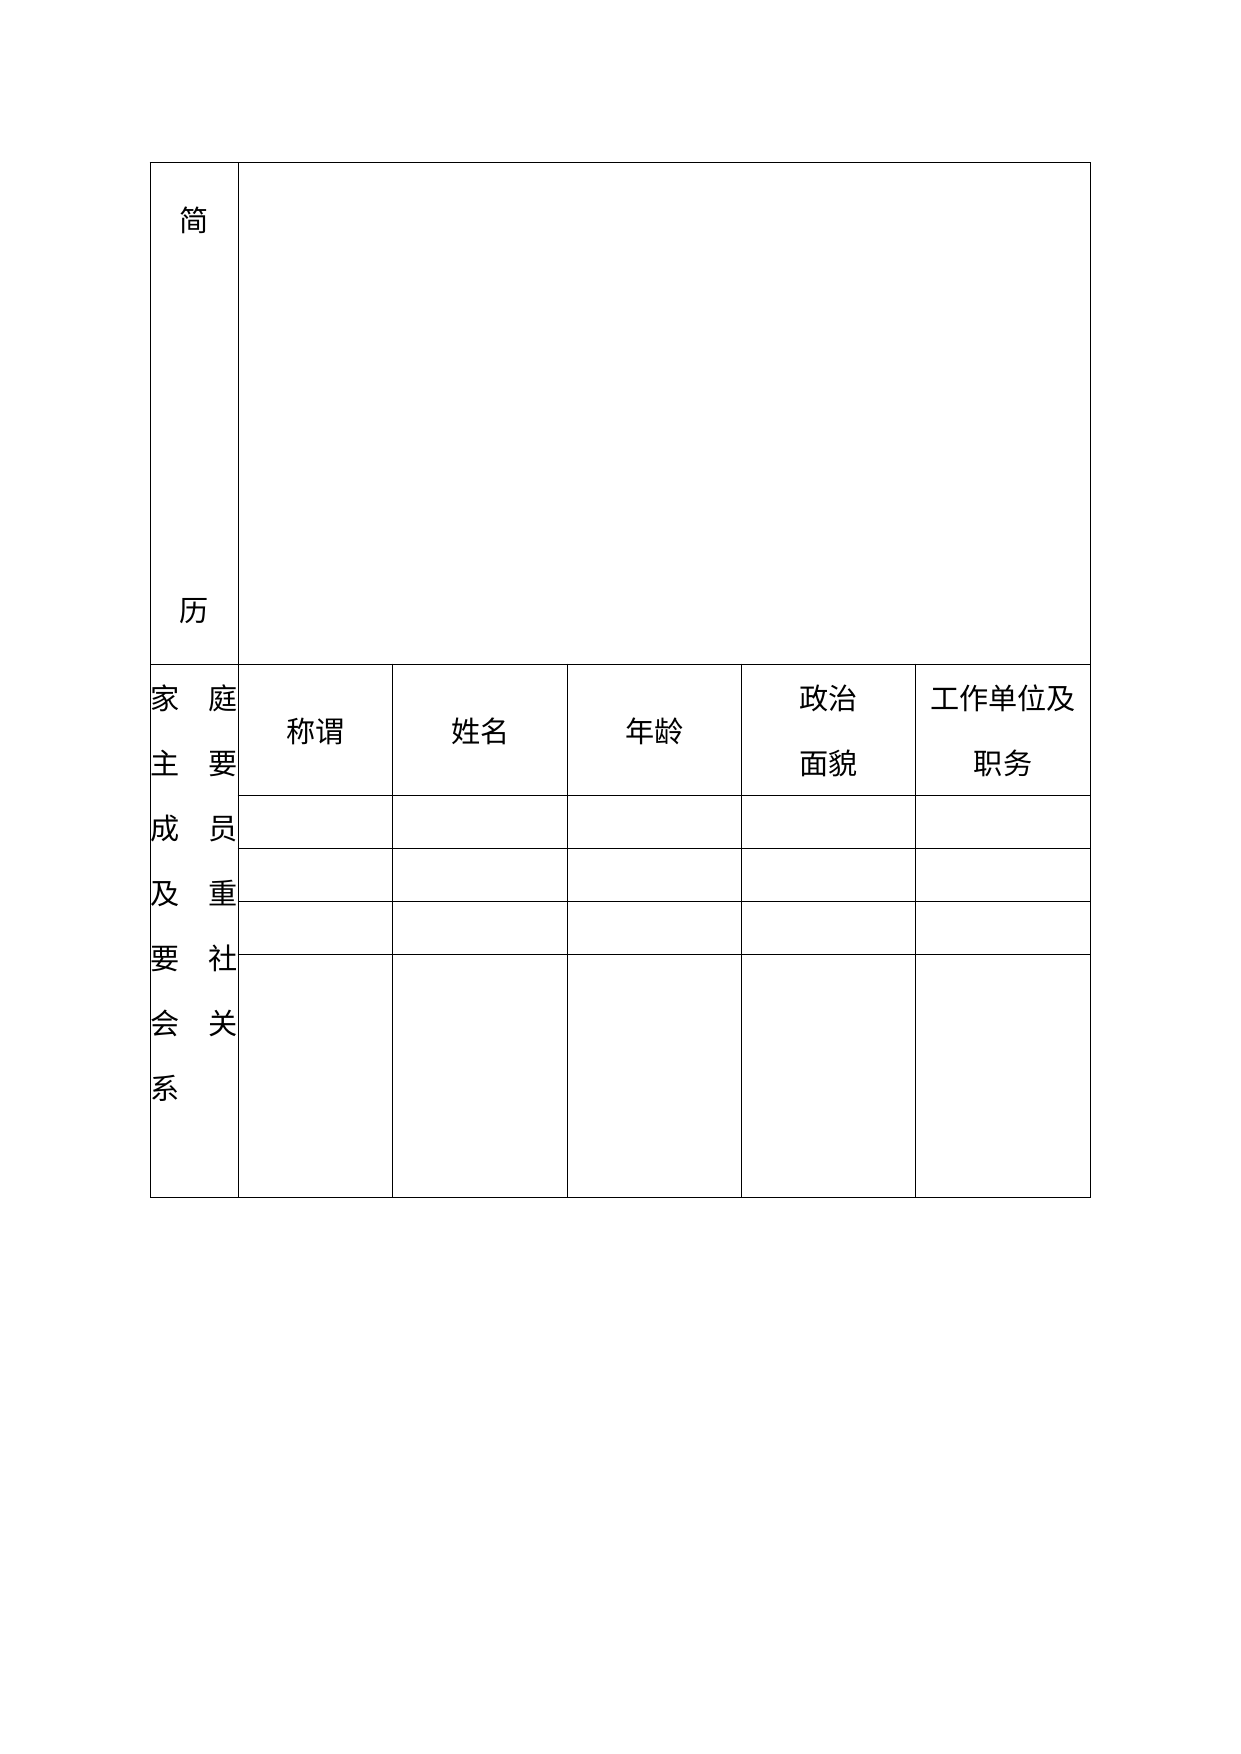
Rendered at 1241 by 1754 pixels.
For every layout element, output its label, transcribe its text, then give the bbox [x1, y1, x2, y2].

table_cell [568, 902, 741, 954]
table_cell [239, 796, 392, 848]
table_cell [742, 796, 915, 848]
table_cell [393, 849, 567, 901]
table_cell 称谓 [239, 665, 392, 794]
table_cell [742, 849, 915, 901]
table_cell [916, 902, 1090, 954]
table_cell [239, 849, 392, 901]
table_cell [393, 902, 567, 954]
table_cell [742, 955, 915, 1197]
table_cell [393, 955, 567, 1197]
table_cell 工作单位及职务 [916, 665, 1090, 794]
table_cell [239, 902, 392, 954]
table_cell [239, 955, 392, 1197]
table_cell 简 历 [151, 163, 238, 663]
table_cell [393, 796, 567, 848]
table_cell [916, 796, 1090, 848]
table_cell [742, 902, 915, 954]
table_cell 政治 面貌 [742, 665, 915, 794]
table_cell 姓名 [393, 665, 567, 794]
table_cell 家庭主要成员及重要社会关系 [151, 665, 238, 1197]
table_cell 年龄 [568, 665, 741, 794]
table_cell [568, 849, 741, 901]
table_cell [568, 796, 741, 848]
table_cell [916, 955, 1090, 1197]
table_cell [916, 849, 1090, 901]
table_cell [239, 163, 1090, 663]
table_cell [568, 955, 741, 1197]
